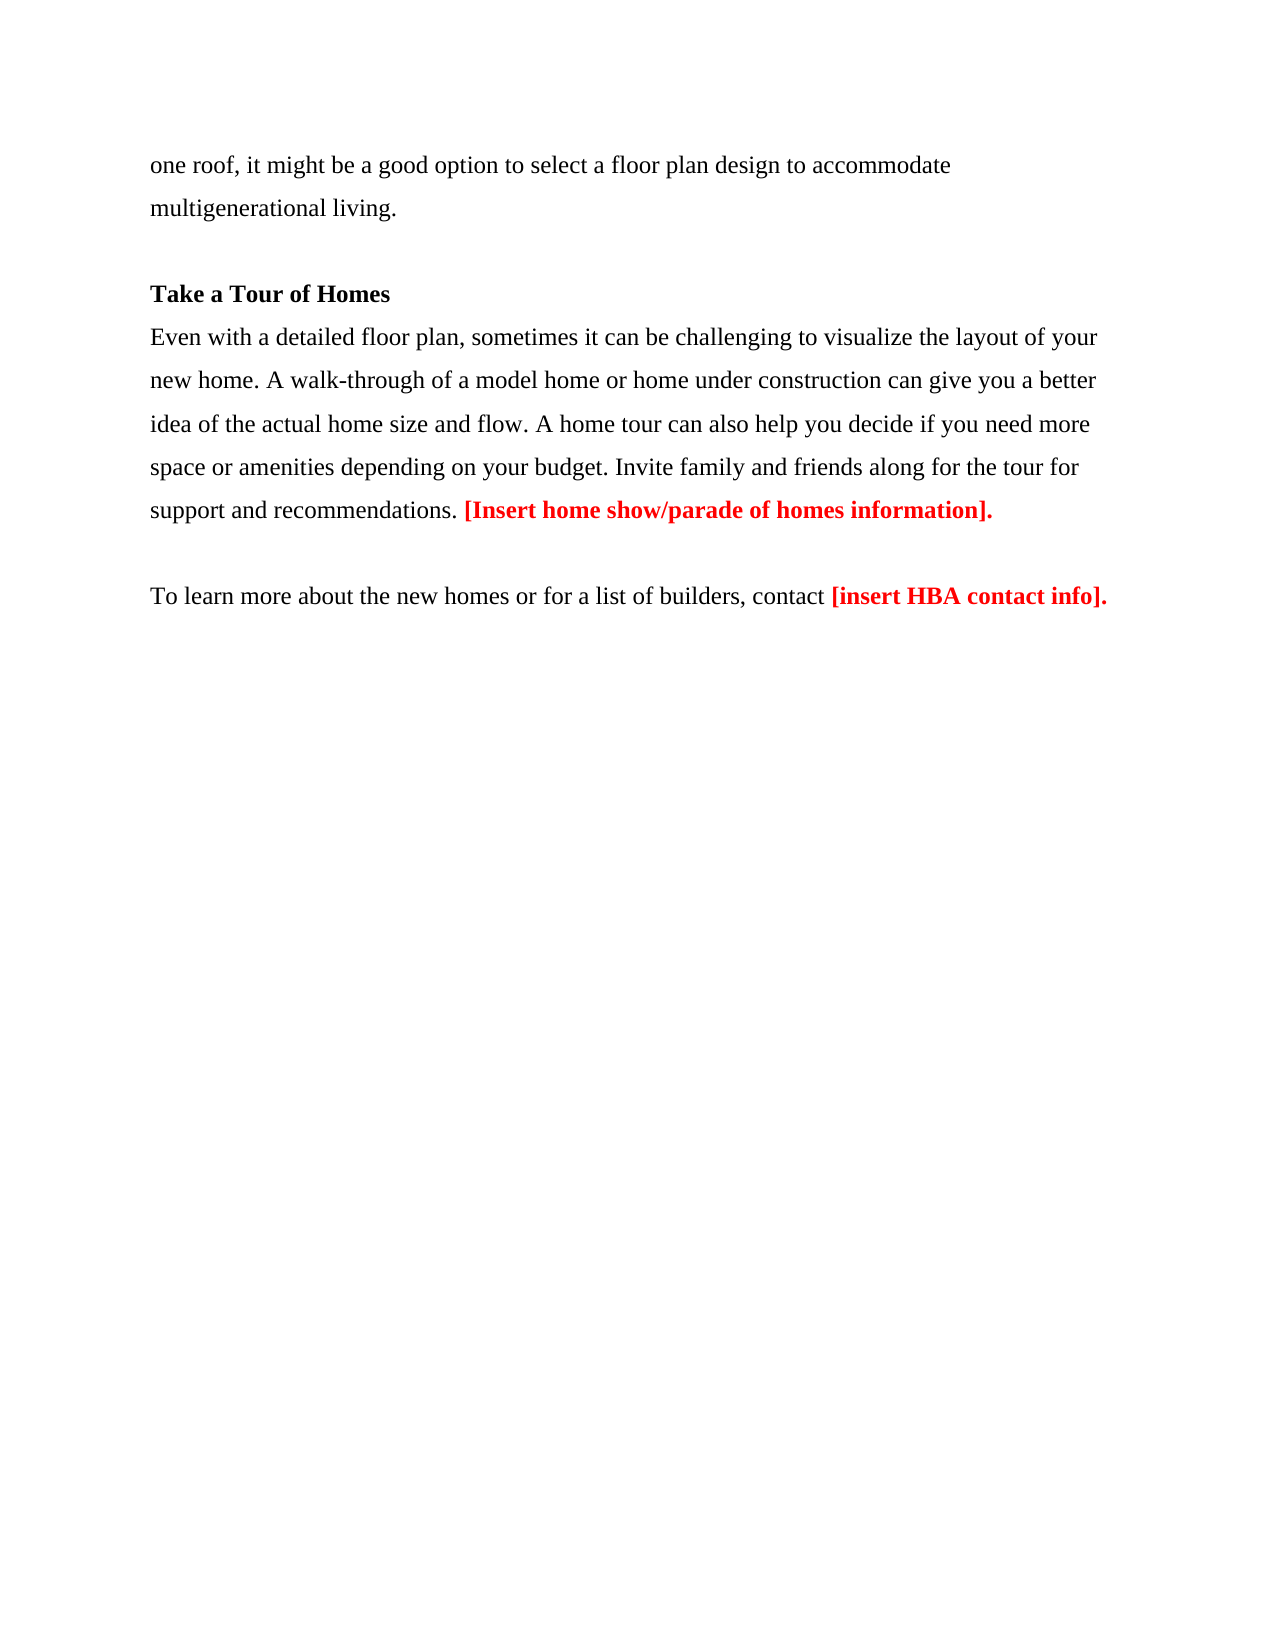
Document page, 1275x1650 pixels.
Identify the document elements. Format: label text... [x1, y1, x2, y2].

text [150, 150, 1125, 222]
text Even with a detailed floor plan, sometimes it can be challenging to visualize the layout of your new home. A walk-through of a model home or home under construction can give you a better idea of the actual home size and flow. A home tour can also help you decide if you need more space or amenities depending on your budget. Invite family and friends along for the tour for support and recommendations. [Insert home show/parade of homes information]. [150, 322, 1125, 524]
text Take a Tour of Homes [150, 279, 1125, 308]
text To learn more about the new homes or for a list of builders, contact [insert HBA contact info]. [150, 581, 1125, 610]
